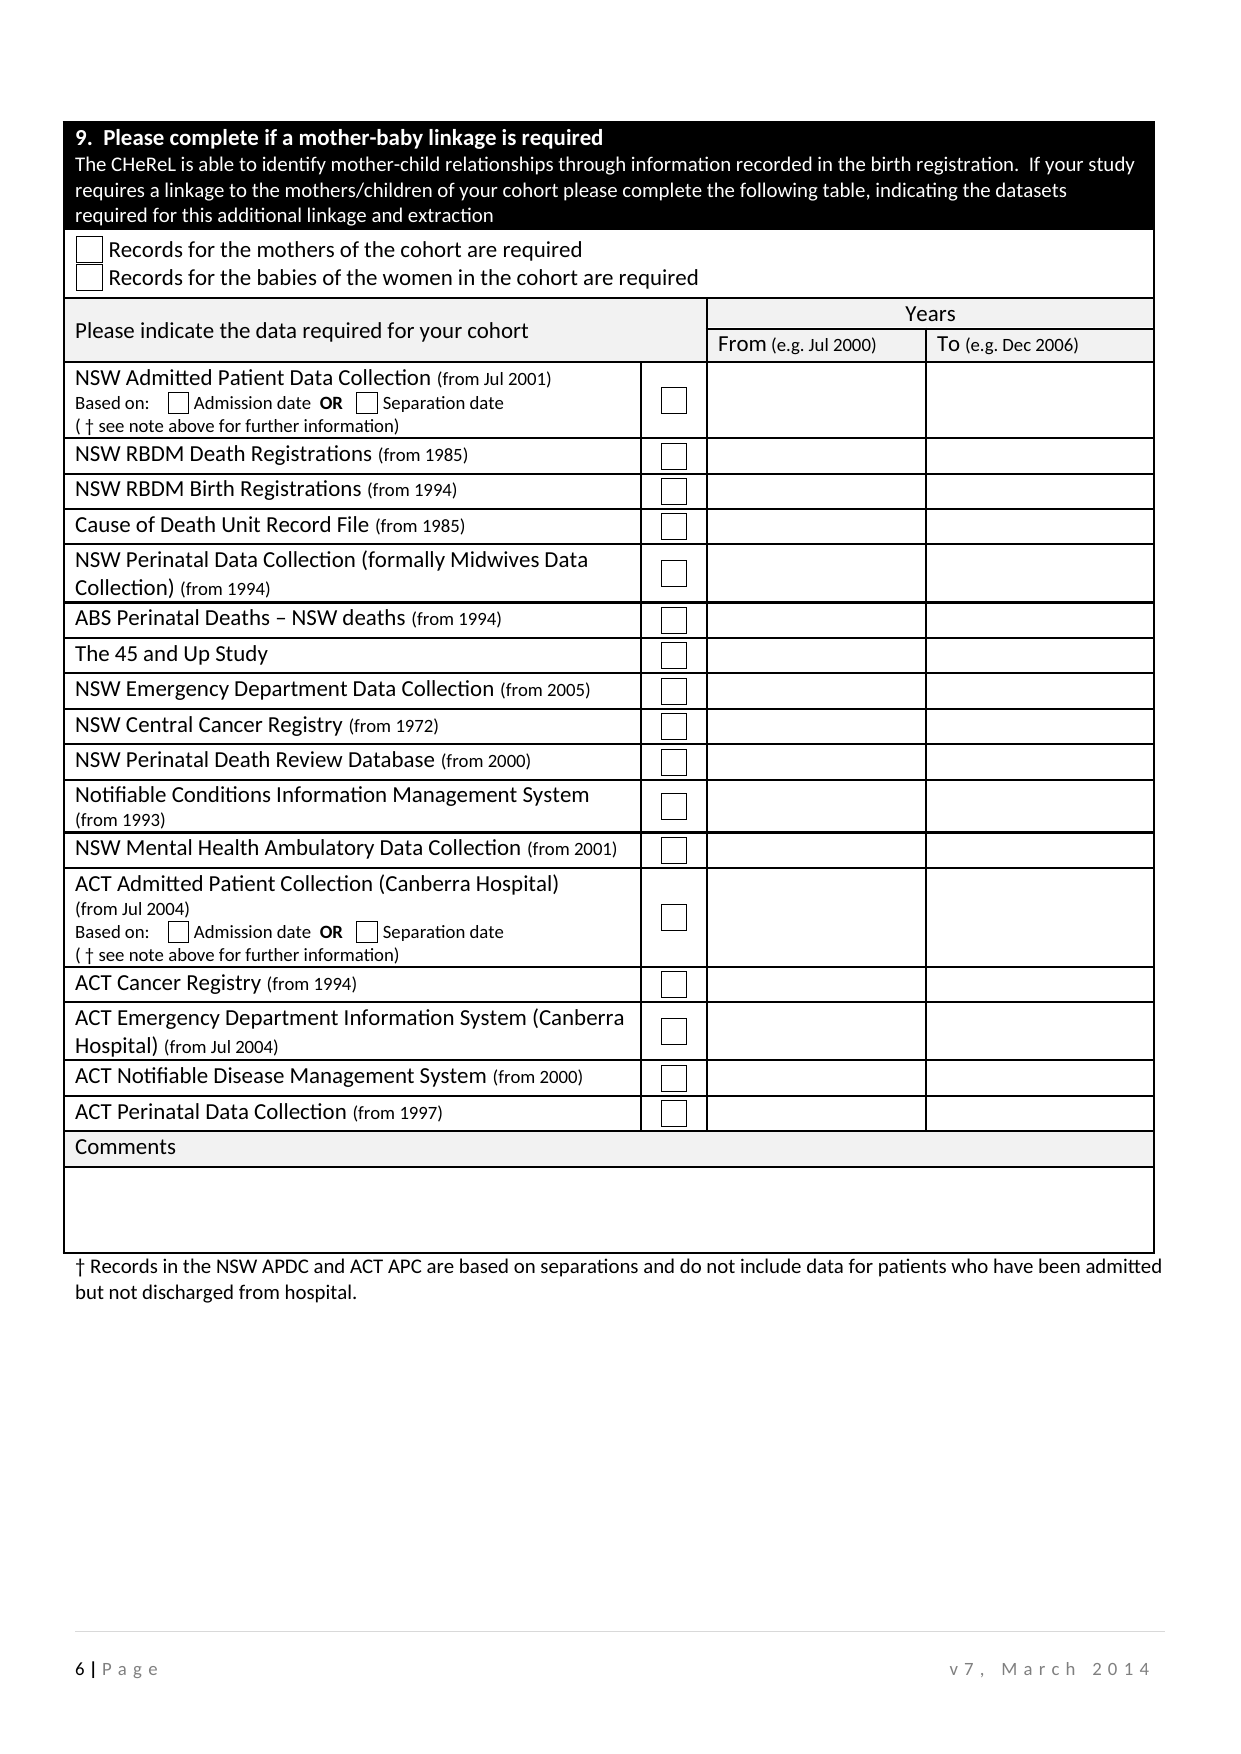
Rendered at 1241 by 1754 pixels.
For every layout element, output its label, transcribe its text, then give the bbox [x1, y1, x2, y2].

table_cell [642, 869, 706, 966]
table_cell [927, 745, 1153, 778]
table_cell [708, 745, 925, 778]
table_cell [642, 545, 706, 601]
table_cell Comments [65, 1132, 1153, 1166]
table_cell [927, 1003, 1153, 1059]
table_cell [708, 1003, 925, 1059]
table_cell [642, 510, 706, 543]
table_cell [642, 674, 706, 708]
table_cell NSW Admitted Patient Data Collection (from Jul 2001) Based on: Admission date OR Separation date ( † see note above for further information) [65, 363, 640, 437]
table_cell [927, 639, 1153, 672]
table_cell NSW RBDM Birth Registrations (from 1994) [65, 475, 640, 508]
table_cell [708, 545, 925, 601]
table_cell [642, 1061, 706, 1095]
table_cell [927, 363, 1153, 437]
table_cell NSW Emergency Department Data Collection (from 2005) [65, 674, 640, 708]
table_cell [927, 604, 1153, 637]
table_cell Years [708, 299, 1153, 327]
table_cell Records for the mothers of the cohort are required Records for the babies of the women in the cohort are required [65, 230, 1153, 297]
table_cell Cause of Death Unit Record File (from 1985) [65, 510, 640, 543]
table_cell [708, 475, 925, 508]
table_cell [927, 475, 1153, 508]
table_cell [927, 968, 1153, 1001]
table_cell NSW Mental Health Ambulatory Data Collection (from 2001) [65, 834, 640, 867]
table_cell ACT Admitted Patient Collection (Canberra Hospital) (from Jul 2004) Based on: Admission date OR Separation date ( † see note above for further information) [65, 869, 640, 966]
table_cell ACT Emergency Department Information System (Canberra Hospital) (from Jul 2004) [65, 1003, 640, 1059]
table_cell NSW RBDM Death Registrations (from 1985) [65, 439, 640, 472]
table_cell [708, 439, 925, 472]
table_cell [708, 674, 925, 708]
table_cell ABS Perinatal Deaths – NSW deaths (from 1994) [65, 604, 640, 637]
table_cell The 45 and Up Study [65, 639, 640, 672]
table_cell [708, 363, 925, 437]
table_cell NSW Central Cancer Registry (from 1972) [65, 710, 640, 743]
table_cell [927, 510, 1153, 543]
table_cell [708, 781, 925, 831]
table_cell ACT Perinatal Data Collection (from 1997) [65, 1097, 640, 1130]
table_cell [927, 439, 1153, 472]
table_cell [642, 745, 706, 778]
table_cell [708, 604, 925, 637]
table_cell [642, 1097, 706, 1130]
table_cell [927, 781, 1153, 831]
table_cell [642, 710, 706, 743]
table_cell [927, 834, 1153, 867]
table_cell [642, 968, 706, 1001]
table_cell [708, 869, 925, 966]
table_cell [65, 1168, 1153, 1252]
table_cell [642, 834, 706, 867]
table_cell [708, 639, 925, 672]
table_cell NSW Perinatal Data Collection (formally Midwives Data Collection) (from 1994) [65, 545, 640, 601]
table_cell To (e.g. Dec 2006) [927, 330, 1153, 361]
table_cell [642, 363, 706, 437]
table_cell [708, 1097, 925, 1130]
table_cell [927, 545, 1153, 601]
table_cell [642, 439, 706, 472]
table_cell [642, 604, 706, 637]
table_cell [642, 1003, 706, 1059]
table_cell Please indicate the data required for your cohort [65, 299, 706, 361]
table_header 9. Please complete if a mother-baby linkage is required The CHeReL is able to identify mother-child relationships through information recorded in the birth registration. If your study requires a linkage to the mothers/children of your cohort please complete the following table, indicating the datasets required for this additional linkage and extraction [65, 123, 1153, 228]
table_cell [708, 510, 925, 543]
table_cell From (e.g. Jul 2000) [708, 330, 925, 361]
table_cell [708, 834, 925, 867]
table_cell [927, 1061, 1153, 1095]
table_cell [927, 869, 1153, 966]
table_cell [927, 674, 1153, 708]
table_cell [927, 1097, 1153, 1130]
table_cell Notifiable Conditions Information Management System (from 1993) [65, 781, 640, 831]
table_cell [642, 781, 706, 831]
table_cell [708, 1061, 925, 1095]
table_cell ACT Notifiable Disease Management System (from 2000) [65, 1061, 640, 1095]
table_cell [642, 639, 706, 672]
table_cell ACT Cancer Registry (from 1994) [65, 968, 640, 1001]
table_cell [927, 710, 1153, 743]
text † Records in the NSW APDC and ACT APC are based on separations and do not include data for patients who have been admitted but not discharged from hospital. [75, 1254, 1165, 1304]
table_cell [708, 710, 925, 743]
table_cell [708, 968, 925, 1001]
table_cell [642, 475, 706, 508]
table_cell NSW Perinatal Death Review Database (from 2000) [65, 745, 640, 778]
